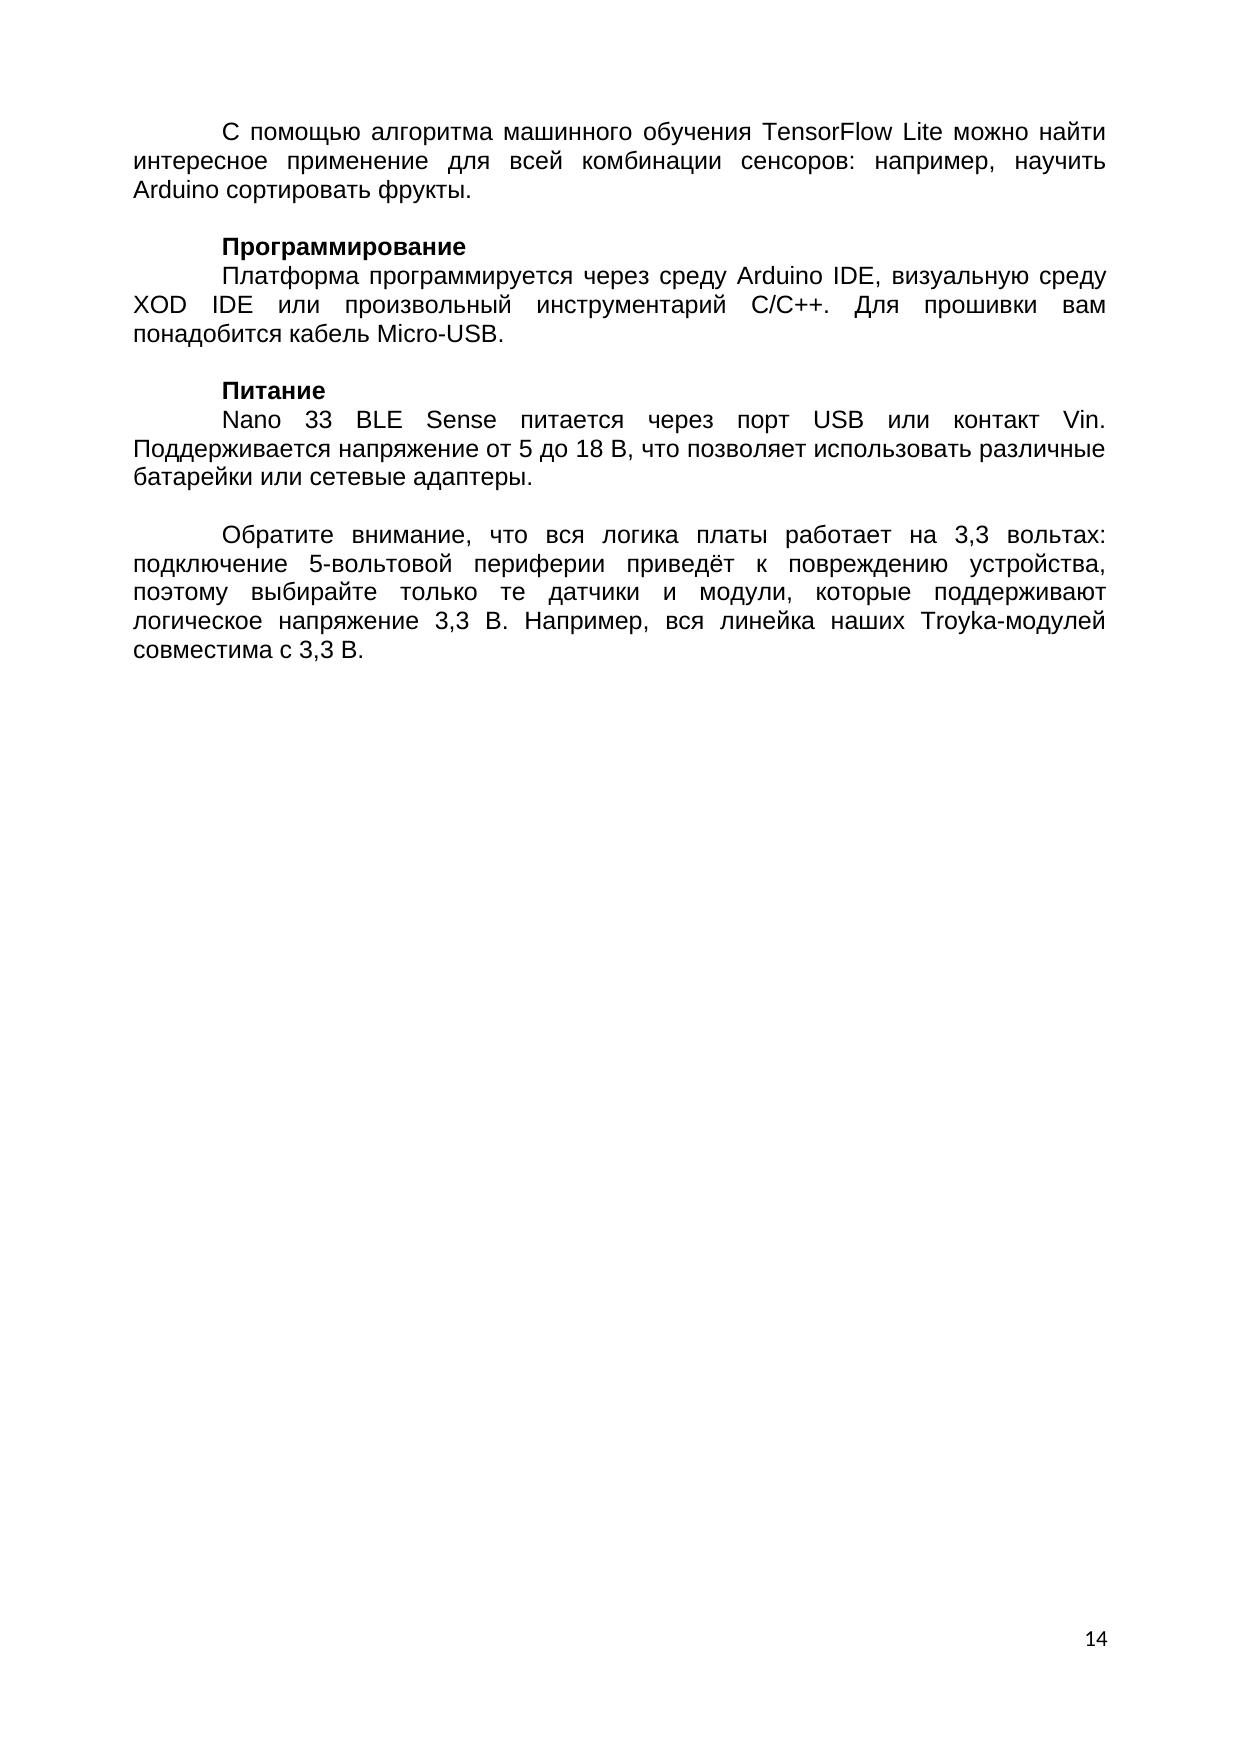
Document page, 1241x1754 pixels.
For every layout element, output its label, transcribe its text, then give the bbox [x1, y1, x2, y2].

text Nano 33 BLE Sense питается через порт USB или контакт Vin. Поддерживается напряжение от 5 до 18 В, что позволяет использовать различные батарейки или сетевые адаптеры. [133, 405, 1107, 491]
text Программирование [133, 232, 1107, 261]
text С помощью алгоритма машинного обучения TensorFlow Lite можно найти интересное применение для всей комбинации сенсоров: например, научить Arduino сортировать фрукты. [133, 117, 1107, 204]
text Питание [133, 376, 1107, 405]
text Обратите внимание, что вся логика платы работает на 3,3 вольтах: подключение 5-вольтовой периферии приведёт к повреждению устройства, поэтому выбирайте только те датчики и модули, которые поддерживают логическое напряжение 3,3 В. Например, вся линейка наших Troyka-модулей совместима с 3,3 В. [133, 520, 1107, 664]
text Платформа программируется через среду Arduino IDE, визуальную среду XOD IDE или произвольный инструментарий C/C++. Для прошивки вам понадобится кабель Micro-USB. [133, 261, 1107, 347]
